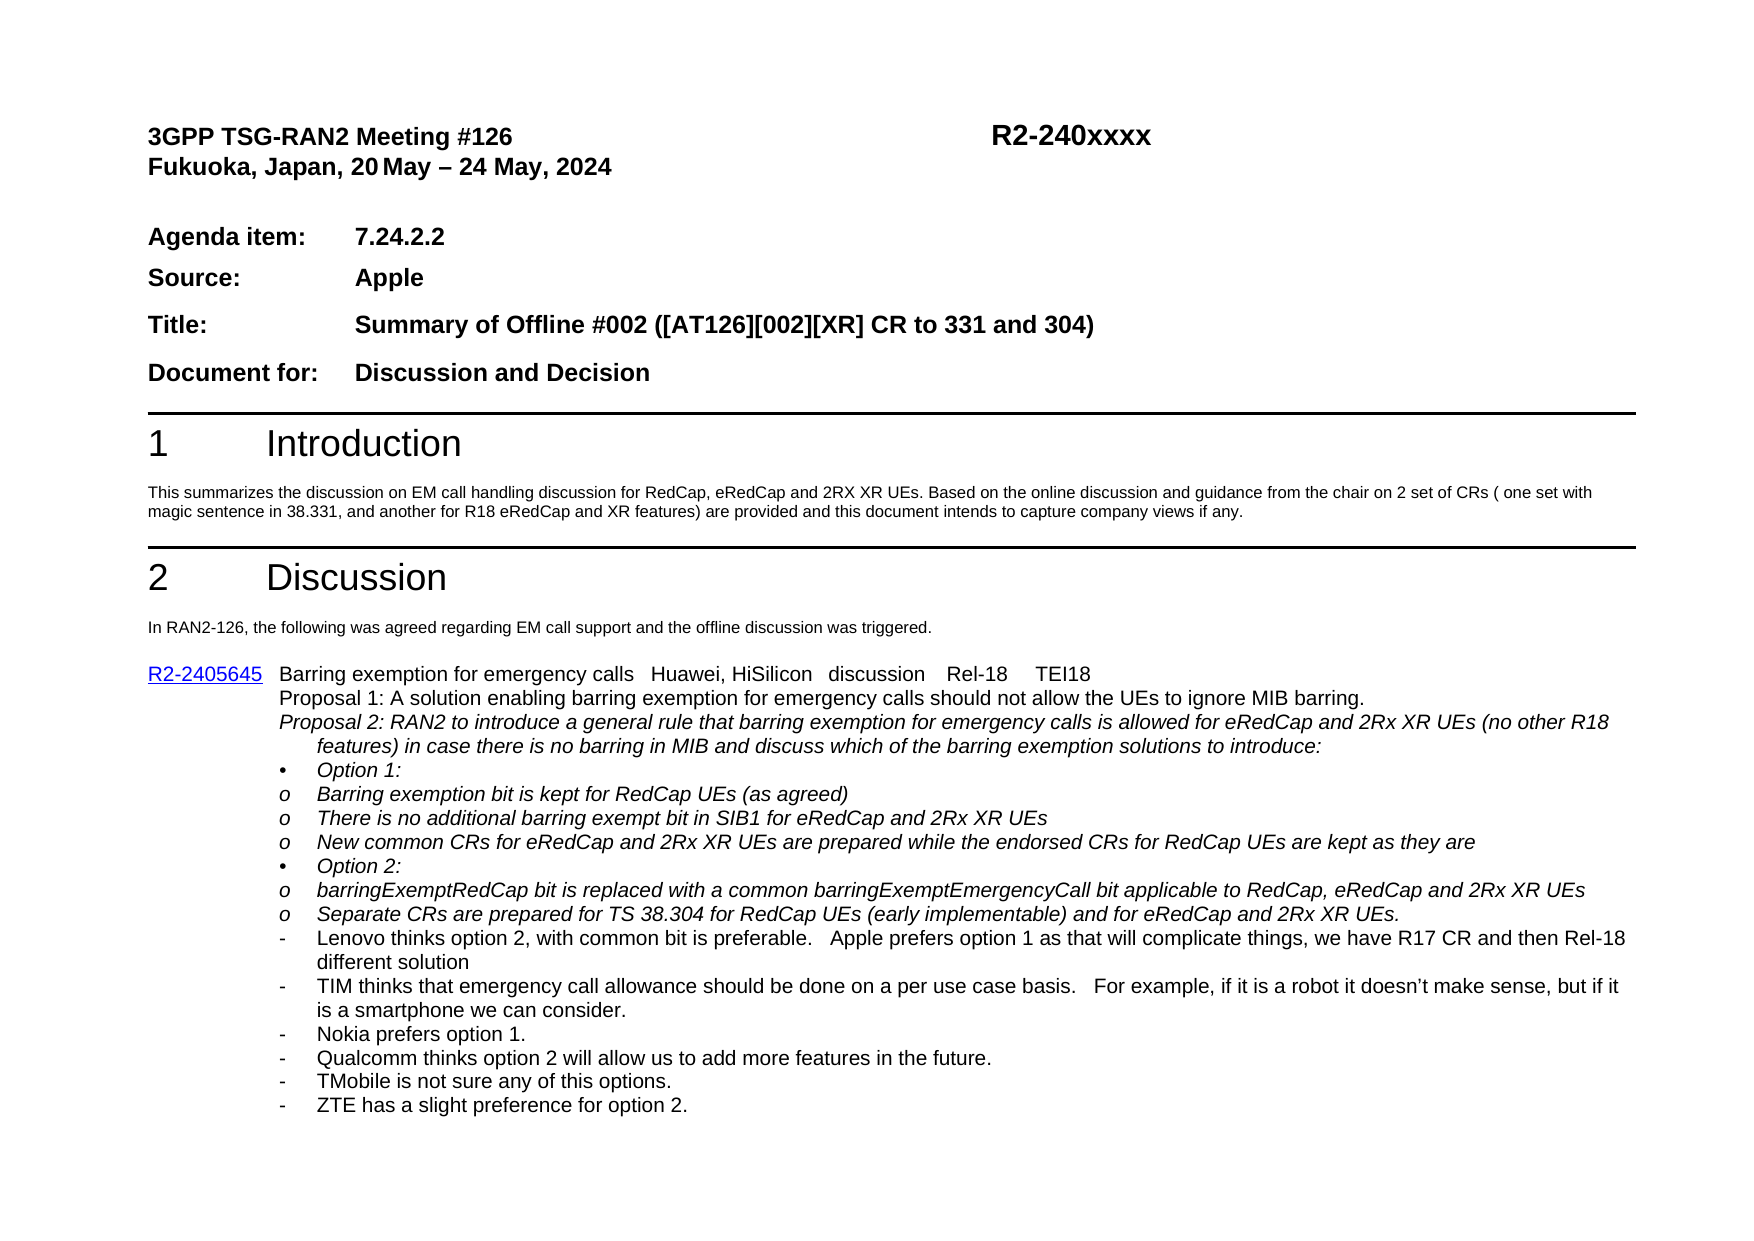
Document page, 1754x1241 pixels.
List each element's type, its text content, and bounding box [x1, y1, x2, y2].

text Source: Apple [148, 263, 1636, 292]
text 3GPP TSG-RAN2 Meeting #126 R2-240xxxx [148, 118, 1700, 152]
text - Qualcomm thinks option 2 will allow us to add more features in the future. [279, 1045, 1636, 1069]
text o Barring exemption bit is kept for RedCap UEs (as agreed) [279, 782, 1636, 806]
text Agenda item: 7.24.2.2 [148, 222, 1636, 250]
subtitle 1 Introduction [148, 415, 1636, 464]
text - Nokia prefers option 1. [279, 1021, 1636, 1045]
text o Separate CRs are prepared for TS 38.304 for RedCap UEs (early implementable) and for eRedCap and 2Rx XR UEs. [279, 902, 1636, 926]
text - Lenovo thinks option 2, with common bit is preferable. Apple prefers option 1 as that will complicate things, we have R17 CR and then Rel-18 different solution [279, 926, 1636, 973]
text o barringExemptRedCap bit is replaced with a common barringExemptEmergencyCall bit applicable to RedCap, eRedCap and 2Rx XR UEs [279, 878, 1636, 902]
text Title: Summary of Offline #002 ([AT126][002][XR] CR to 331 and 304) [148, 310, 1636, 339]
text - ZTE has a slight preference for option 2. [279, 1093, 1636, 1117]
text • Option 1: [279, 758, 1636, 782]
text Proposal 2: RAN2 to introduce a general rule that barring exemption for emergency calls is allowed for eRedCap and 2Rx XR UEs (no other R18 features) in case there is no barring in MIB and discuss which of the barring exemption solutions to introduce: [279, 710, 1636, 758]
text o New common CRs for eRedCap and 2Rx XR UEs are prepared while the endorsed CRs for RedCap UEs are kept as they are [279, 830, 1636, 854]
text - TMobile is not sure any of this options. [279, 1069, 1636, 1093]
subtitle 2 Discussion [148, 549, 1636, 599]
title R2-2405645 Barring exemption for emergency calls Huawei, HiSilicon discussion Rel-18 TEI18 [148, 662, 1636, 686]
text Proposal 1: A solution enabling barring exemption for emergency calls should not allow the UEs to ignore MIB barring. [279, 686, 1636, 710]
text o There is no additional barring exempt bit in SIB1 for eRedCap and 2Rx XR UEs [279, 806, 1636, 830]
text - TIM thinks that emergency call allowance should be done on a per use case basis. For example, if it is a robot it doesn’t make sense, but if it is a smartphone we can consider. [279, 973, 1636, 1021]
text Document for: Discussion and Decision [148, 358, 1636, 387]
text This summarizes the discussion on EM call handling discussion for RedCap, eRedCap and 2RX XR UEs. Based on the online discussion and guidance from the chair on 2 set of CRs ( one set with magic sentence in 38.331, and another for R18 eRedCap and XR features) are provided and this document intends to capture company views if any. [148, 483, 1636, 521]
text Fukuoka, Japan, 20 May – 24 May, 2024 [148, 152, 1636, 180]
text • Option 2: [279, 854, 1636, 878]
text In RAN2-126, the following was agreed regarding EM call support and the offline discussion was triggered. [148, 617, 1636, 637]
